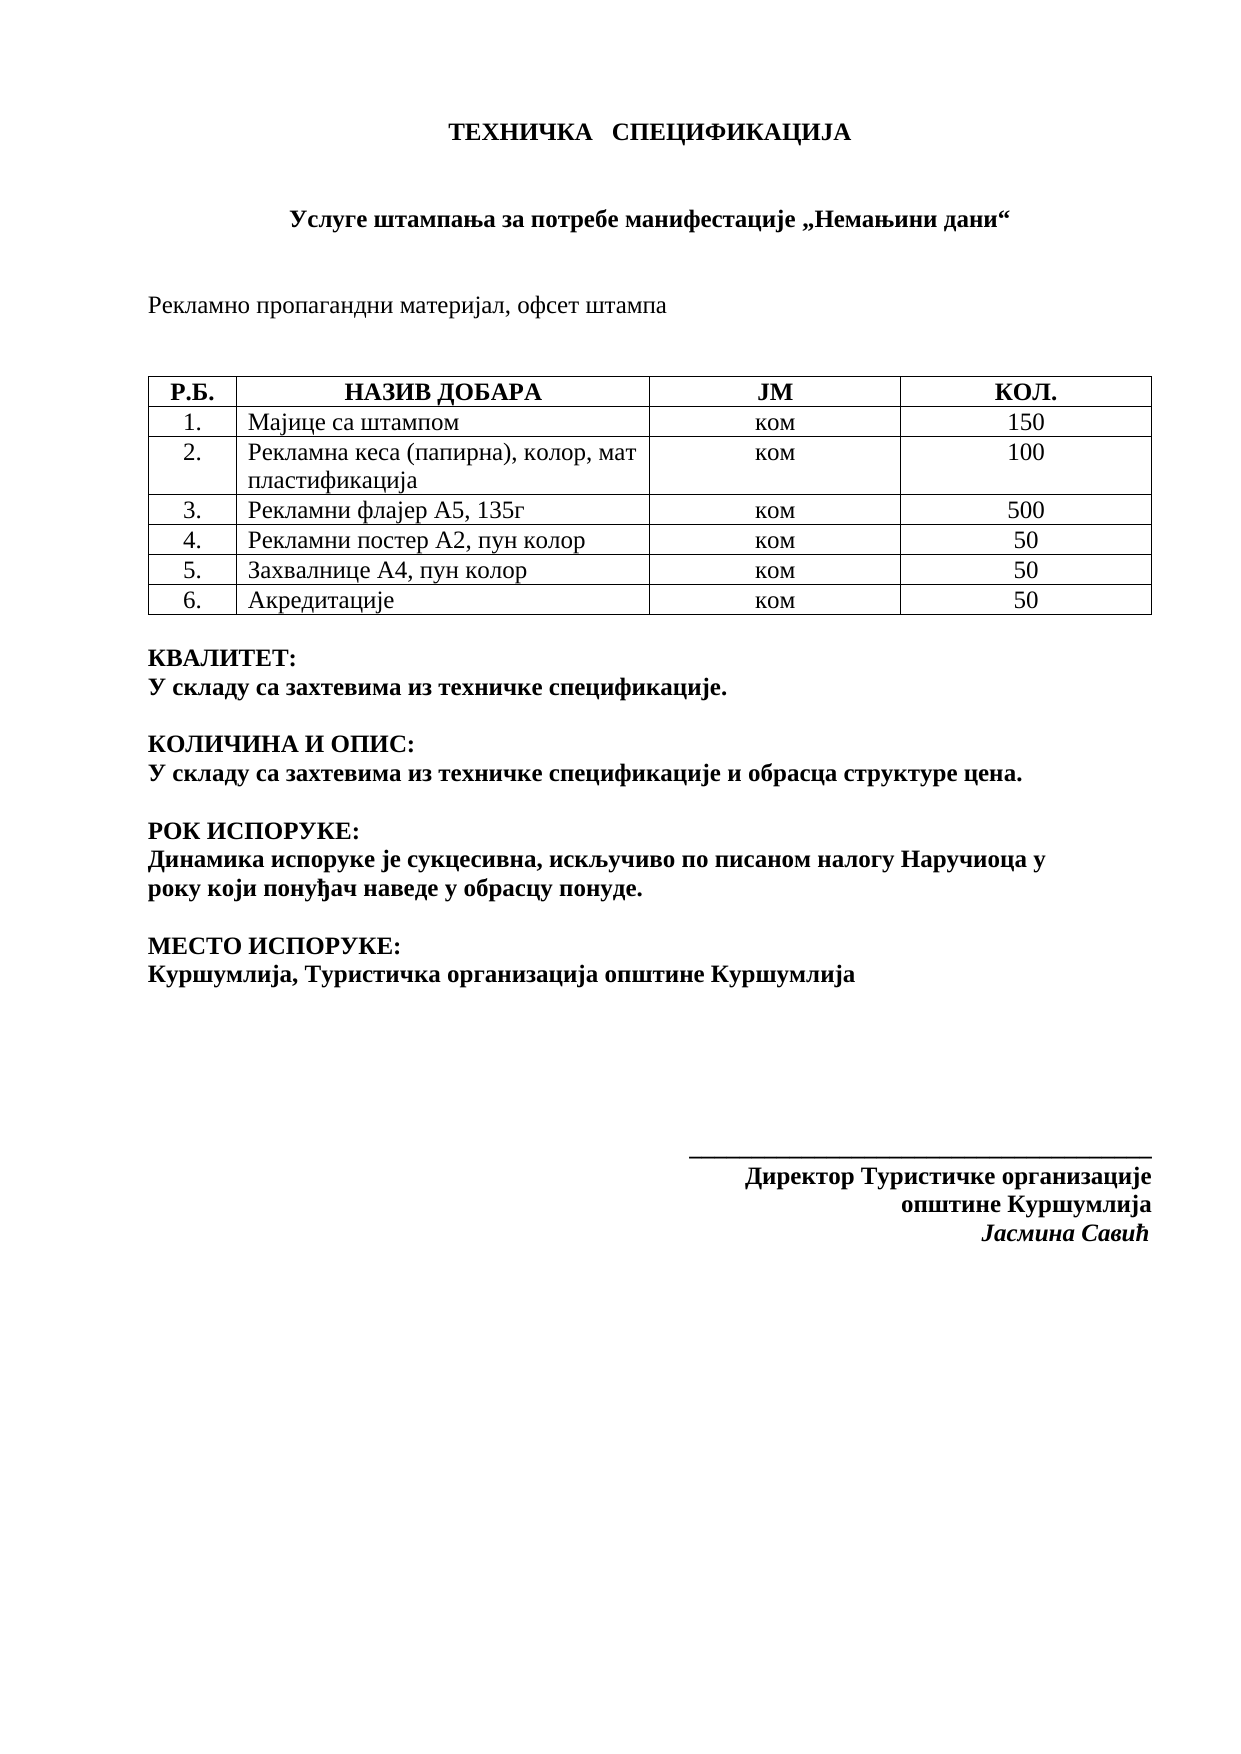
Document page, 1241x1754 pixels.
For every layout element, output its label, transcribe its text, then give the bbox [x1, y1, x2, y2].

table_cell 500 [901, 495, 1151, 524]
text У складу са захтевима из техничке спецификације и обрасца структуре цена. [148, 758, 1152, 787]
text Директор Туристичке организације [148, 1161, 1152, 1189]
text Куршумлија, Туристичка организација општине Куршумлија [148, 959, 1152, 988]
table_cell 50 [901, 585, 1151, 613]
text oпштине Куршумлија [148, 1189, 1152, 1218]
text МЕСТО ИСПОРУКЕ: [148, 931, 1152, 959]
table_cell 4. [149, 525, 236, 554]
text ТЕХНИЧКА СПЕЦИФИКАЦИЈА [148, 117, 1152, 146]
table_cell 150 [901, 407, 1151, 436]
table_header Р.Б. [149, 377, 236, 406]
table_cell ком [650, 555, 900, 584]
table_cell ком [650, 437, 900, 494]
table_cell 100 [901, 437, 1151, 494]
text КОЛИЧИНА И ОПИС: [148, 729, 1152, 758]
table_cell Рекламна кеса (папирна), колор, мат пластификација [237, 437, 649, 494]
text РОК ИСПОРУКЕ: [148, 816, 1152, 844]
text Услуге штампања за потребе манифестације „Немањини дани“ [148, 204, 1152, 232]
table_cell ком [650, 585, 900, 613]
table_cell 6. [149, 585, 236, 613]
table_cell ком [650, 495, 900, 524]
table_cell ком [650, 525, 900, 554]
text КВАЛИТЕТ: [148, 643, 1152, 672]
table_cell 3. [149, 495, 236, 524]
text _____________________________________ [148, 1132, 1152, 1161]
table_header ЈМ [650, 377, 900, 406]
table_cell Акредитације [237, 585, 649, 613]
table_cell 5. [149, 555, 236, 584]
text У складу са захтевима из техничке спецификације. [148, 672, 1152, 701]
table_cell ком [650, 407, 900, 436]
table_cell Рекламни флајер А5, 135г [237, 495, 649, 524]
text Рекламно пропагандни материјал, офсет штампа [148, 290, 1152, 319]
text Јасмина Савић [148, 1218, 1152, 1247]
text Динамика испоруке је сукцесивна, искључиво по писаном налогу Наручиоца у [148, 844, 1152, 873]
table_cell Захвалнице А4, пун колор [237, 555, 649, 584]
table_header НАЗИВ ДОБАРА [237, 377, 649, 406]
table_header КОЛ. [901, 377, 1151, 406]
table_cell Рекламни постер А2, пун колор [237, 525, 649, 554]
text року који понуђач наведе у обрасцу понуде. [148, 873, 1152, 902]
table_cell 50 [901, 525, 1151, 554]
table_cell Мајице са штампом [237, 407, 649, 436]
table_cell 1. [149, 407, 236, 436]
table_cell 50 [901, 555, 1151, 584]
table_cell 2. [149, 437, 236, 494]
